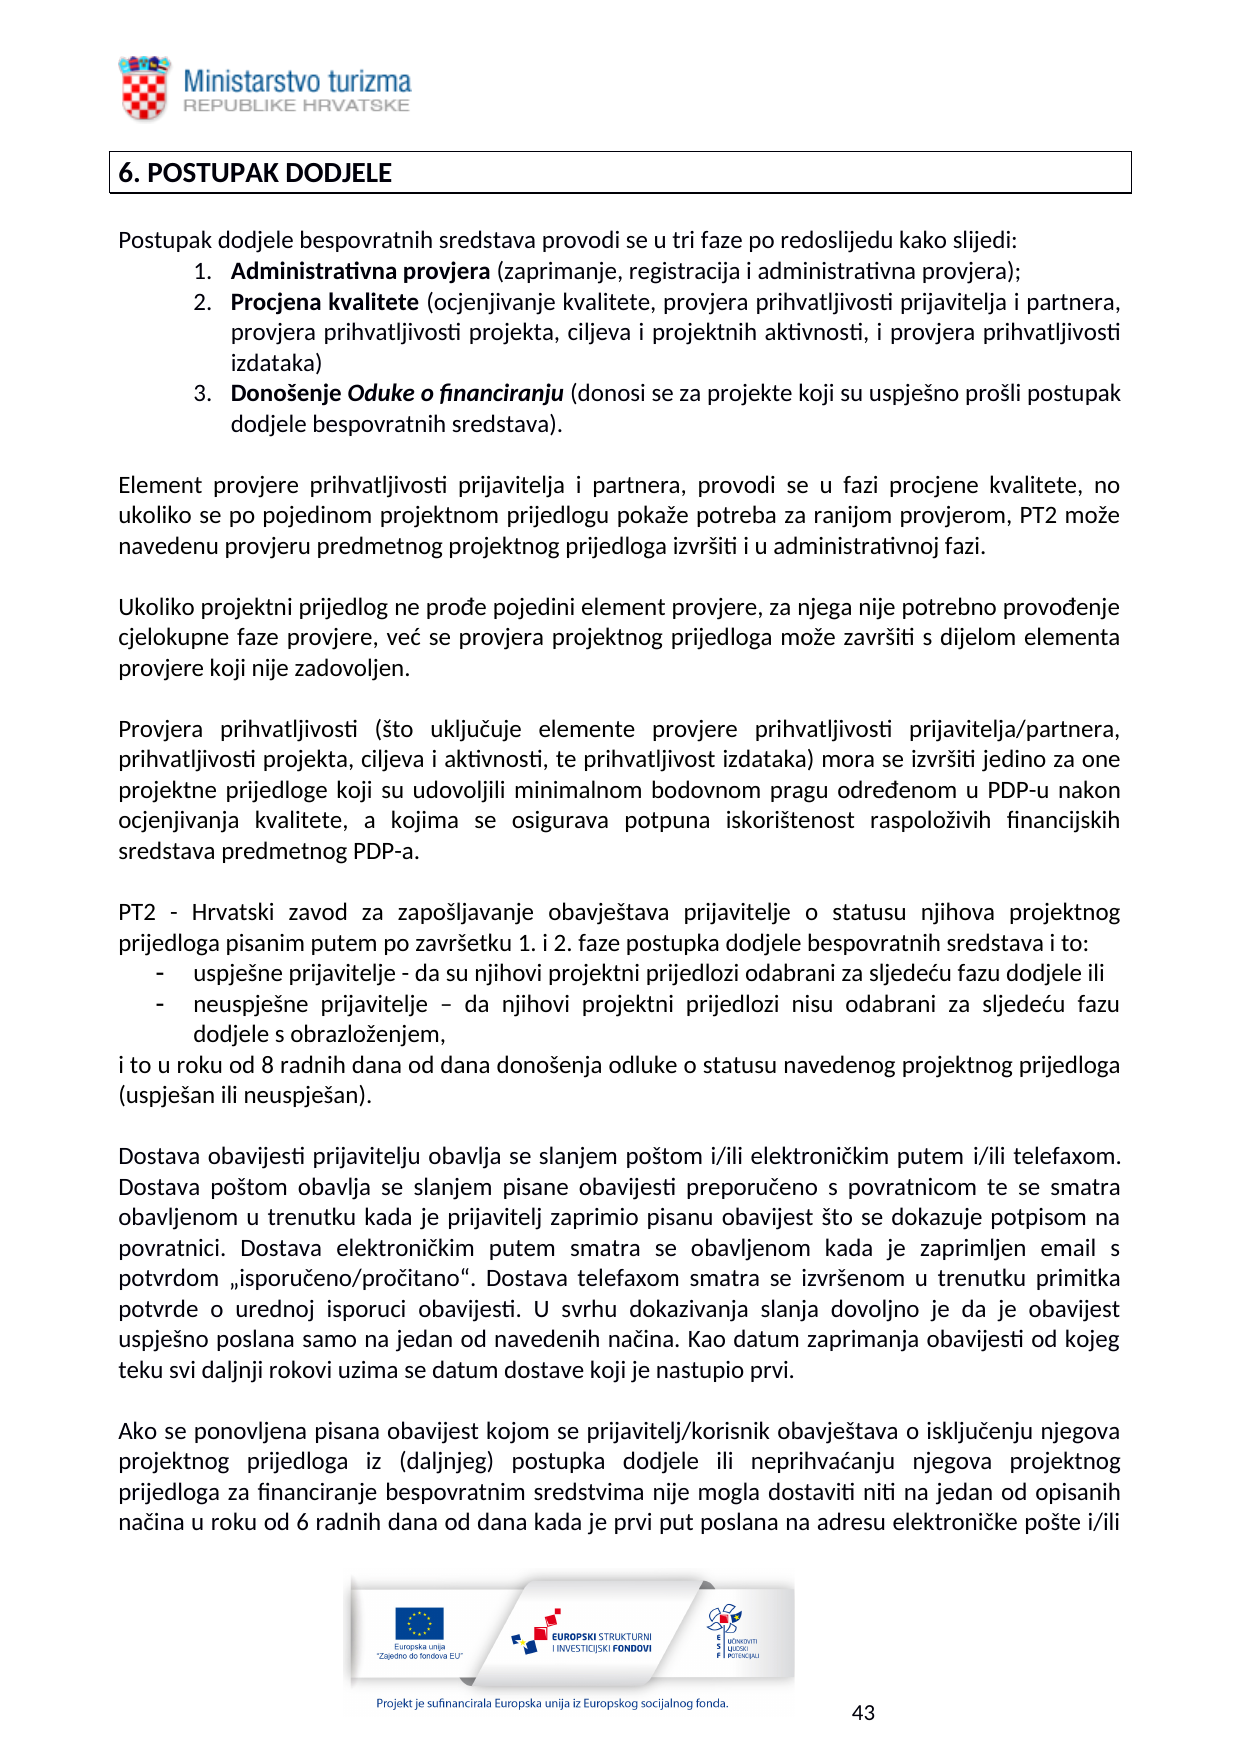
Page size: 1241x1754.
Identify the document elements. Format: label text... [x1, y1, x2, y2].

list Donošenje Oduke o financiranju (donosi se za projekte koji su uspješno prošli postupak dodjele bespovratnih sredstava). [193, 377, 1122, 438]
text Element provjere prihvatljivosti prijavitelja i partnera, provodi se u fazi procjene kvalitete, no ukoliko se po pojedinom projektnom prijedlogu pokaže potreba za ranijom provjerom, PT2 može navedenu provjeru predmetnog projektnog prijedloga izvršiti i u administrativnoj fazi. [118, 469, 1122, 560]
text Postupak dodjele bespovratnih sredstava provodi se u tri faze po redoslijedu kako slijedi: [118, 225, 1122, 255]
text PT2 - Hrvatski zavod za zapošljavanje obavještava prijavitelje o statusu njihova projektnog prijedloga pisanim putem po završetku 1. i 2. faze postupka dodjele bespovratnih sredstava i to: [118, 896, 1122, 957]
list Administrativna provjera (zaprimanje, registracija i administrativna provjera); [193, 255, 1122, 286]
text i to u roku od 8 radnih dana od dana donošenja odluke o statusu navedenog projektnog prijedloga (uspješan ili neuspješan). [118, 1049, 1122, 1110]
text 6. POSTUPAK DODJELE [110, 152, 1131, 192]
list uspješne prijavitelje - da su njihovi projektni prijedlozi odabrani za sljedeću fazu dodjele ili [156, 957, 1122, 988]
picture [118, 56, 412, 124]
list neuspješne prijavitelje – da njihovi projektni prijedlozi nisu odabrani za sljedeću fazu dodjele s obrazloženjem, [156, 988, 1122, 1049]
picture [343, 1568, 795, 1717]
list Procjena kvalitete (ocjenjivanje kvalitete, provjera prihvatljivosti prijavitelja i partnera, provjera prihvatljivosti projekta, ciljeva i projektnih aktivnosti, i provjera prihvatljivosti izdataka) [193, 286, 1122, 377]
text Dostava obavijesti prijavitelju obavlja se slanjem poštom i/ili elektroničkim putem i/ili telefaxom. Dostava poštom obavlja se slanjem pisane obavijesti preporučeno s povratnicom te se smatra obavljenom u trenutku kada je prijavitelj zaprimio pisanu obavijest što se dokazuje potpisom na povratnici. Dostava elektroničkim putem smatra se obavljenom kada je zaprimljen email s potvrdom „isporučeno/pročitano“. Dostava telefaxom smatra se izvršenom u trenutku primitka potvrde o urednoj isporuci obavijesti. U svrhu dokazivanja slanja dovoljno je da je obavijest uspješno poslana samo na jedan od navedenih načina. Kao datum zaprimanja obavijesti od kojeg teku svi daljnji rokovi uzima se datum dostave koji je nastupio prvi. [118, 1140, 1122, 1384]
text Provjera prihvatljivosti (što uključuje elemente provjere prihvatljivosti prijavitelja/partnera, prihvatljivosti projekta, ciljeva i aktivnosti, te prihvatljivost izdataka) mora se izvršiti jedino za one projektne prijedloge koji su udovoljili minimalnom bodovnom pragu određenom u PDP-u nakon ocjenjivanja kvalitete, a kojima se osigurava potpuna iskorištenost raspoloživih financijskih sredstava predmetnog PDP-a. [118, 713, 1122, 866]
text Ukoliko projektni prijedlog ne prođe pojedini element provjere, za njega nije potrebno provođenje cjelokupne faze provjere, već se provjera projektnog prijedloga može završiti s dijelom elementa provjere koji nije zadovoljen. [118, 591, 1122, 682]
